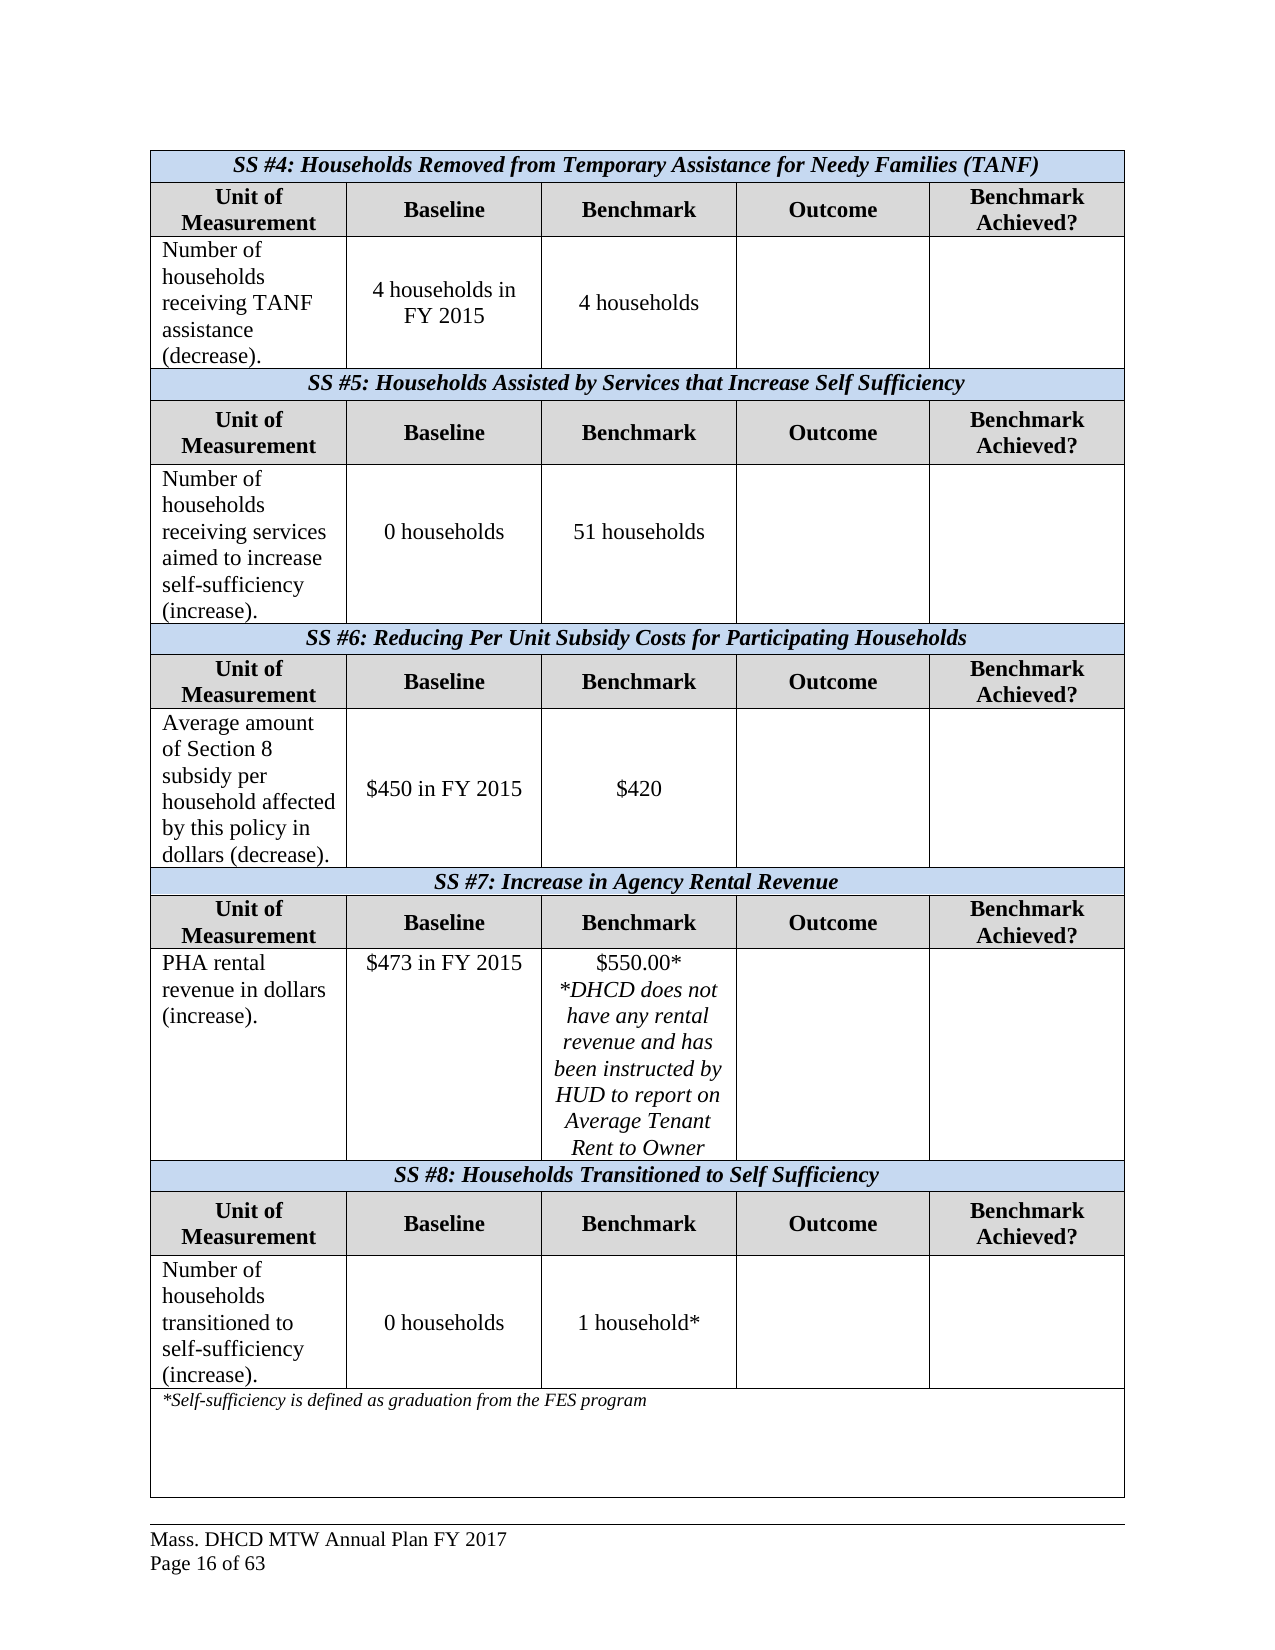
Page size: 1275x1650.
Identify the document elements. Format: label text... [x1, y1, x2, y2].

table_cell SS #7: Increase in Agency Rental Revenue [151, 868, 1124, 894]
table_cell $420 [542, 709, 736, 867]
table_cell [737, 237, 929, 368]
table_cell Benchmark Achieved? [930, 183, 1124, 236]
table_cell Baseline [347, 401, 541, 464]
table_cell Number of households receiving TANF assistance (decrease). [151, 237, 346, 368]
table_cell 51 households [542, 465, 736, 623]
table_cell [930, 465, 1124, 623]
table_cell 1 household* [542, 1256, 736, 1388]
table_cell Unit of Measurement [151, 401, 346, 464]
table_cell Benchmark [542, 1192, 736, 1255]
table_cell SS #6: Reducing Per Unit Subsidy Costs for Participating Households [151, 624, 1124, 654]
table_cell $450 in FY 2015 [347, 709, 541, 867]
table_cell Benchmark [542, 401, 736, 464]
table_cell Baseline [347, 896, 541, 948]
table_cell Benchmark Achieved? [930, 896, 1124, 948]
table_cell Outcome [737, 896, 929, 948]
table_cell SS #8: Households Transitioned to Self Sufficiency [151, 1161, 1124, 1191]
table_cell [930, 709, 1124, 867]
table_cell Benchmark Achieved? [930, 655, 1124, 708]
table_cell 0 households [347, 465, 541, 623]
table_cell [737, 709, 929, 867]
table_cell [930, 237, 1124, 368]
table_cell SS #5: Households Assisted by Services that Increase Self Sufficiency [151, 369, 1124, 400]
table_cell Outcome [737, 183, 929, 236]
table_cell Unit of Measurement [151, 183, 346, 236]
table_cell Baseline [347, 1192, 541, 1255]
table_cell Outcome [737, 1192, 929, 1255]
table_cell *Self-sufficiency is defined as graduation from the FES program [151, 1389, 1124, 1497]
table_cell Benchmark [542, 183, 736, 236]
table_cell $550.00* *DHCD does not have any rental revenue and has been instructed by HUD to report on Average Tenant Rent to Owner [542, 949, 736, 1160]
table_cell Benchmark Achieved? [930, 401, 1124, 464]
table_cell Benchmark [542, 655, 736, 708]
table_cell [930, 949, 1124, 1160]
table_cell Number of households receiving services aimed to increase self-sufficiency (increase). [151, 465, 346, 623]
table_cell Baseline [347, 655, 541, 708]
table_cell [737, 1256, 929, 1388]
table_cell $473 in FY 2015 [347, 949, 541, 1160]
table_cell Baseline [347, 183, 541, 236]
table_cell [930, 1256, 1124, 1388]
table_cell 0 households [347, 1256, 541, 1388]
table_cell Average amount of Section 8 subsidy per household affected by this policy in dollars (decrease). [151, 709, 346, 867]
table_cell PHA rental revenue in dollars (increase). [151, 949, 346, 1160]
table_cell Unit of Measurement [151, 1192, 346, 1255]
table_cell Unit of Measurement [151, 655, 346, 708]
table_cell Number of households transitioned to self-sufficiency (increase). [151, 1256, 346, 1388]
table_cell [737, 949, 929, 1160]
table_cell SS #4: Households Removed from Temporary Assistance for Needy Families (TANF) [151, 151, 1124, 182]
table_cell Benchmark Achieved? [930, 1192, 1124, 1255]
table_cell Unit of Measurement [151, 896, 346, 948]
table_cell Outcome [737, 655, 929, 708]
table_cell 4 households in FY 2015 [347, 237, 541, 368]
table_cell [737, 465, 929, 623]
table_cell Benchmark [542, 896, 736, 948]
table_cell Outcome [737, 401, 929, 464]
table_cell 4 households [542, 237, 736, 368]
